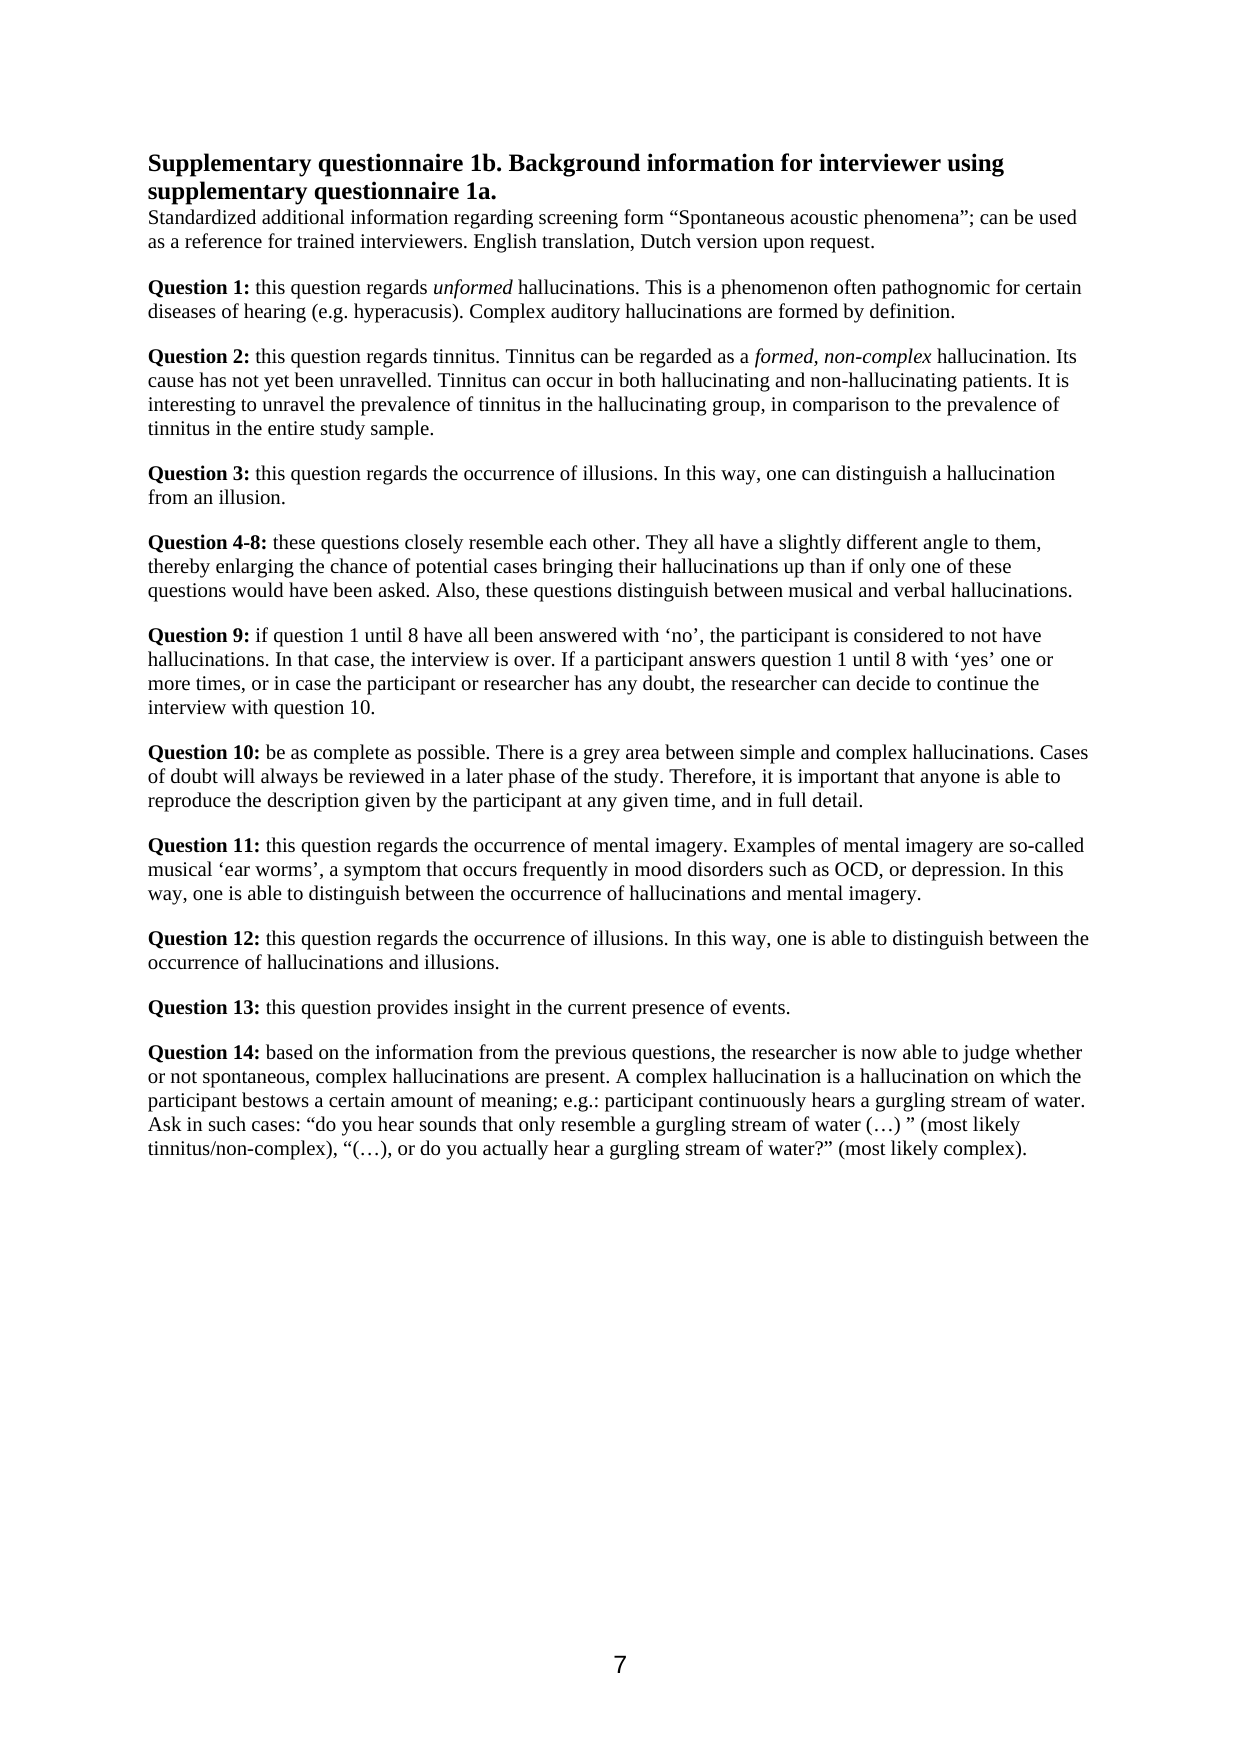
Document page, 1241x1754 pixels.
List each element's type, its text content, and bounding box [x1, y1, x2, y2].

text Question 12: this question regards the occurrence of illusions. In this way, one is able to distinguish between the occurrence of hallucinations and illusions. [148, 926, 1093, 974]
text Question 11: this question regards the occurrence of mental imagery. Examples of mental imagery are so-called musical ‘ear worms’, a symptom that occurs frequently in mood disorders such as OCD, or depression. In this way, one is able to distinguish between the occurrence of hallucinations and mental imagery. [148, 833, 1093, 905]
text Standardized additional information regarding screening form “Spontaneous acoustic phenomena”; can be used as a reference for trained interviewers. English translation, Dutch version upon request. [148, 205, 1093, 253]
text Question 14: based on the information from the previous questions, the researcher is now able to judge whether or not spontaneous, complex hallucinations are present. A complex hallucination is a hallucination on which the participant bestows a certain amount of meaning; e.g.: participant continuously hears a gurgling stream of water. Ask in such cases: “do you hear sounds that only resemble a gurgling stream of water (…) ” (most likely tinnitus/non-complex), “(…), or do you actually hear a gurgling stream of water?” (most likely complex). [148, 1040, 1093, 1160]
text Question 4-8: these questions closely resemble each other. They all have a slightly different angle to them, thereby enlarging the chance of potential cases bringing their hallucinations up than if only one of these questions would have been asked. Also, these questions distinguish between musical and verbal hallucinations. [148, 530, 1093, 602]
text Question 13: this question provides insight in the current presence of events. [148, 995, 1093, 1019]
text Supplementary questionnaire 1b. Background information for interviewer using supplementary questionnaire 1a. [148, 148, 1093, 205]
text Question 3: this question regards the occurrence of illusions. In this way, one can distinguish a hallucination from an illusion. [148, 461, 1093, 509]
text Question 9: if question 1 until 8 have all been answered with ‘no’, the participant is considered to not have hallucinations. In that case, the interview is over. If a participant answers question 1 until 8 with ‘yes’ one or more times, or in case the participant or researcher has any doubt, the researcher can decide to continue the interview with question 10. [148, 623, 1093, 719]
text Question 1: this question regards unformed hallucinations. This is a phenomenon often pathognomic for certain diseases of hearing (e.g. hyperacusis). Complex auditory hallucinations are formed by definition. [148, 253, 1093, 323]
text Question 2: this question regards tinnitus. Tinnitus can be regarded as a formed, non-complex hallucination. Its cause has not yet been unravelled. Tinnitus can occur in both hallucinating and non-hallucinating patients. It is interesting to unravel the prevalence of tinnitus in the hallucinating group, in comparison to the prevalence of tinnitus in the entire study sample. [148, 344, 1093, 440]
text Question 10: be as complete as possible. There is a grey area between simple and complex hallucinations. Cases of doubt will always be reviewed in a later phase of the study. Therefore, it is important that anyone is able to reproduce the description given by the participant at any given time, and in full detail. [148, 740, 1093, 812]
